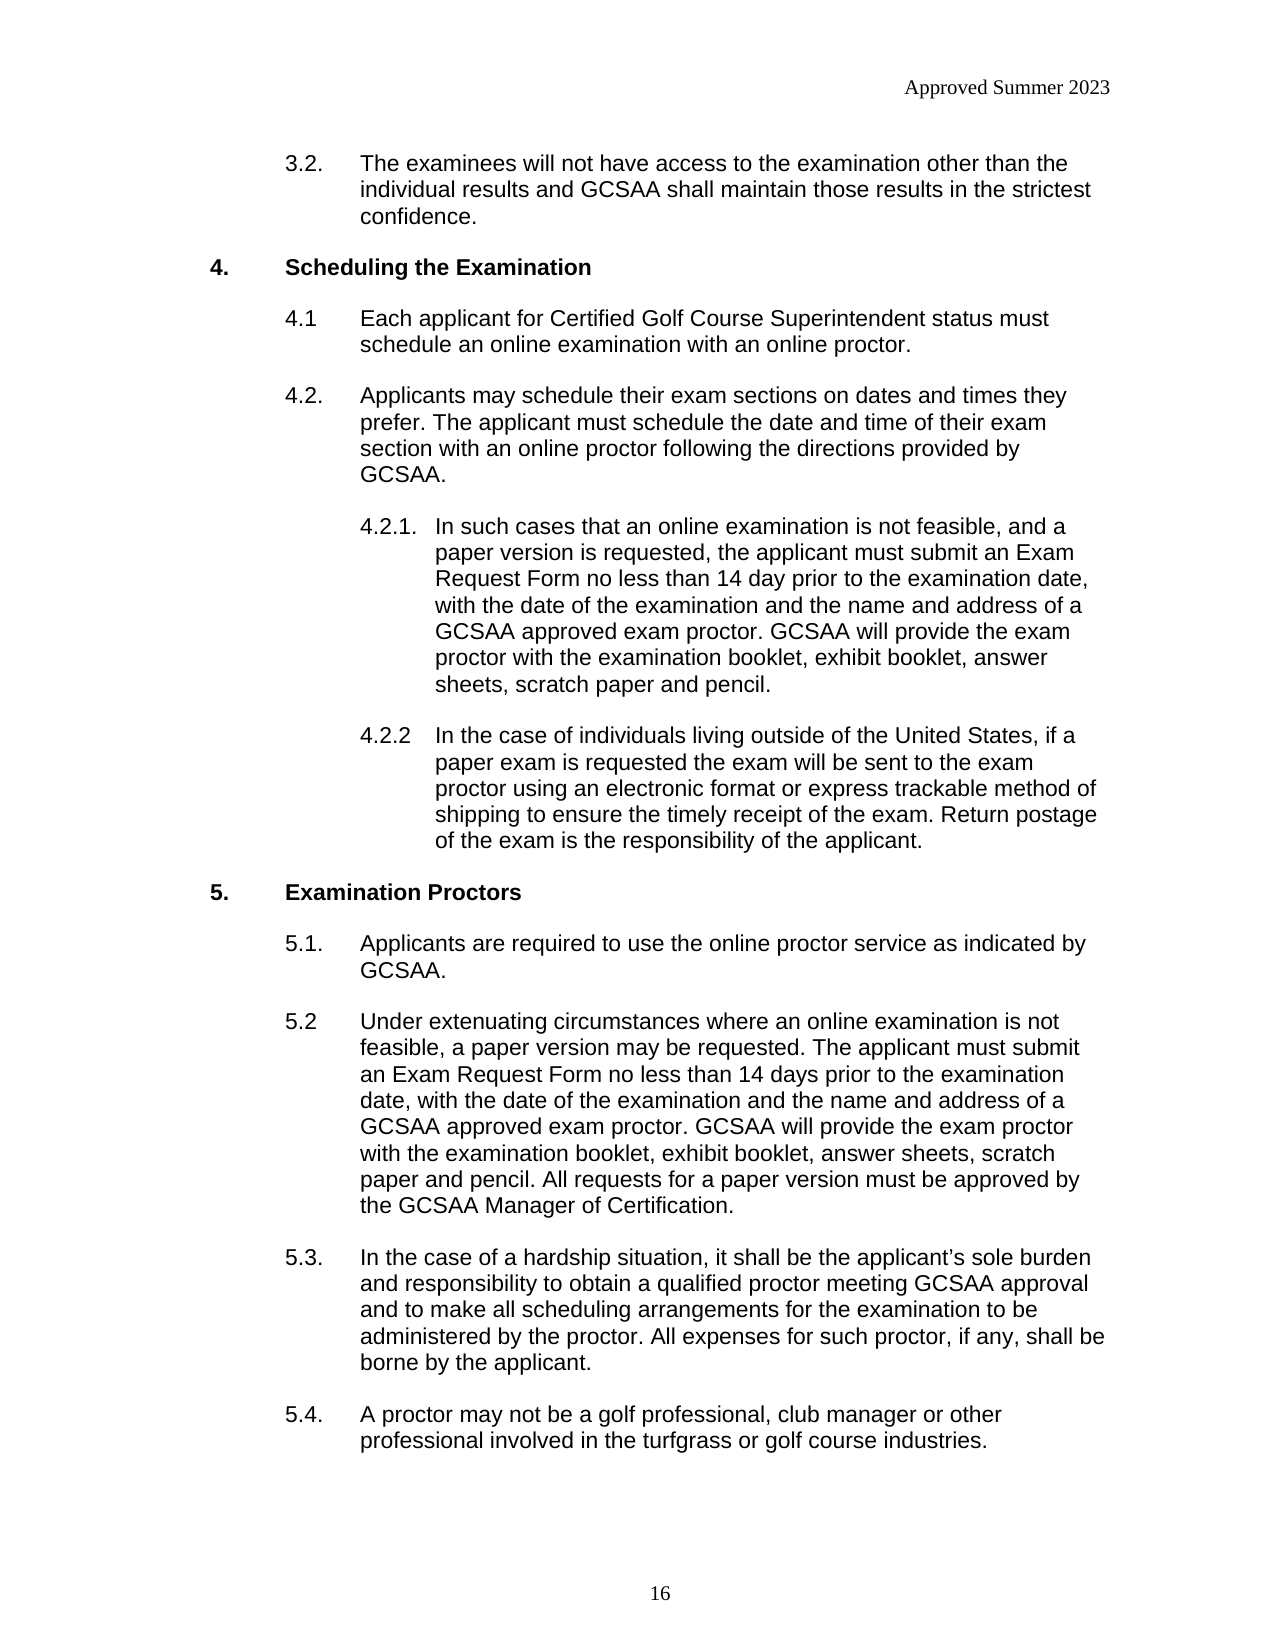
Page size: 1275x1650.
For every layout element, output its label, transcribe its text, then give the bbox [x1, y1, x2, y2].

text 4.2.2 In the case of individuals living outside of the United States, if a paper exam is requested the exam will be sent to the exam proctor using an electronic format or express trackable method of shipping to ensure the timely receipt of the exam. Return postage of the exam is the responsibility of the applicant. [285, 722, 1110, 854]
text 4.1 Each applicant for Certified Golf Course Superintendent status must schedule an online examination with an online proctor. [285, 304, 1110, 357]
text 5.1. Applicants are required to use the online proctor service as indicated by GCSAA. [285, 930, 1110, 983]
text 5.4. A proctor may not be a golf professional, club manager or other professional involved in the turfgrass or golf course industries. [285, 1401, 1110, 1453]
text 5.2 Under extenuating circumstances where an online examination is not feasible, a paper version may be requested. The applicant must submit an Exam Request Form no less than 14 days prior to the examination date, with the date of the examination and the name and address of a GCSAA approved exam proctor. GCSAA will provide the exam proctor with the examination booklet, exhibit booklet, answer sheets, scratch paper and pencil. All requests for a paper version must be approved by the GCSAA Manager of Certification. [285, 1008, 1110, 1219]
text 5.3. In the case of a hardship situation, it shall be the applicant’s sole burden and responsibility to obtain a qualified proctor meeting GCSAA approval and to make all scheduling arrangements for the examination to be administered by the proctor. All expenses for such proctor, if any, shall be borne by the applicant. [285, 1244, 1110, 1376]
subtitle 4. Scheduling the Examination [210, 254, 1110, 280]
text 4.2. Applicants may schedule their exam sections on dates and times they prefer. The applicant must schedule the date and time of their exam section with an online proctor following the directions provided by GCSAA. [285, 382, 1110, 488]
text 5. Examination Proctors [210, 879, 1110, 905]
text 3.2. The examinees will not have access to the examination other than the individual results and GCSAA shall maintain those results in the strictest confidence. [285, 150, 1110, 229]
text 4.2.1. In such cases that an online examination is not feasible, and a paper version is requested, the applicant must submit an Exam Request Form no less than 14 day prior to the examination date, with the date of the examination and the name and address of a GCSAA approved exam proctor. GCSAA will provide the exam proctor with the examination booklet, exhibit booklet, answer sheets, scratch paper and pencil. [285, 513, 1110, 697]
